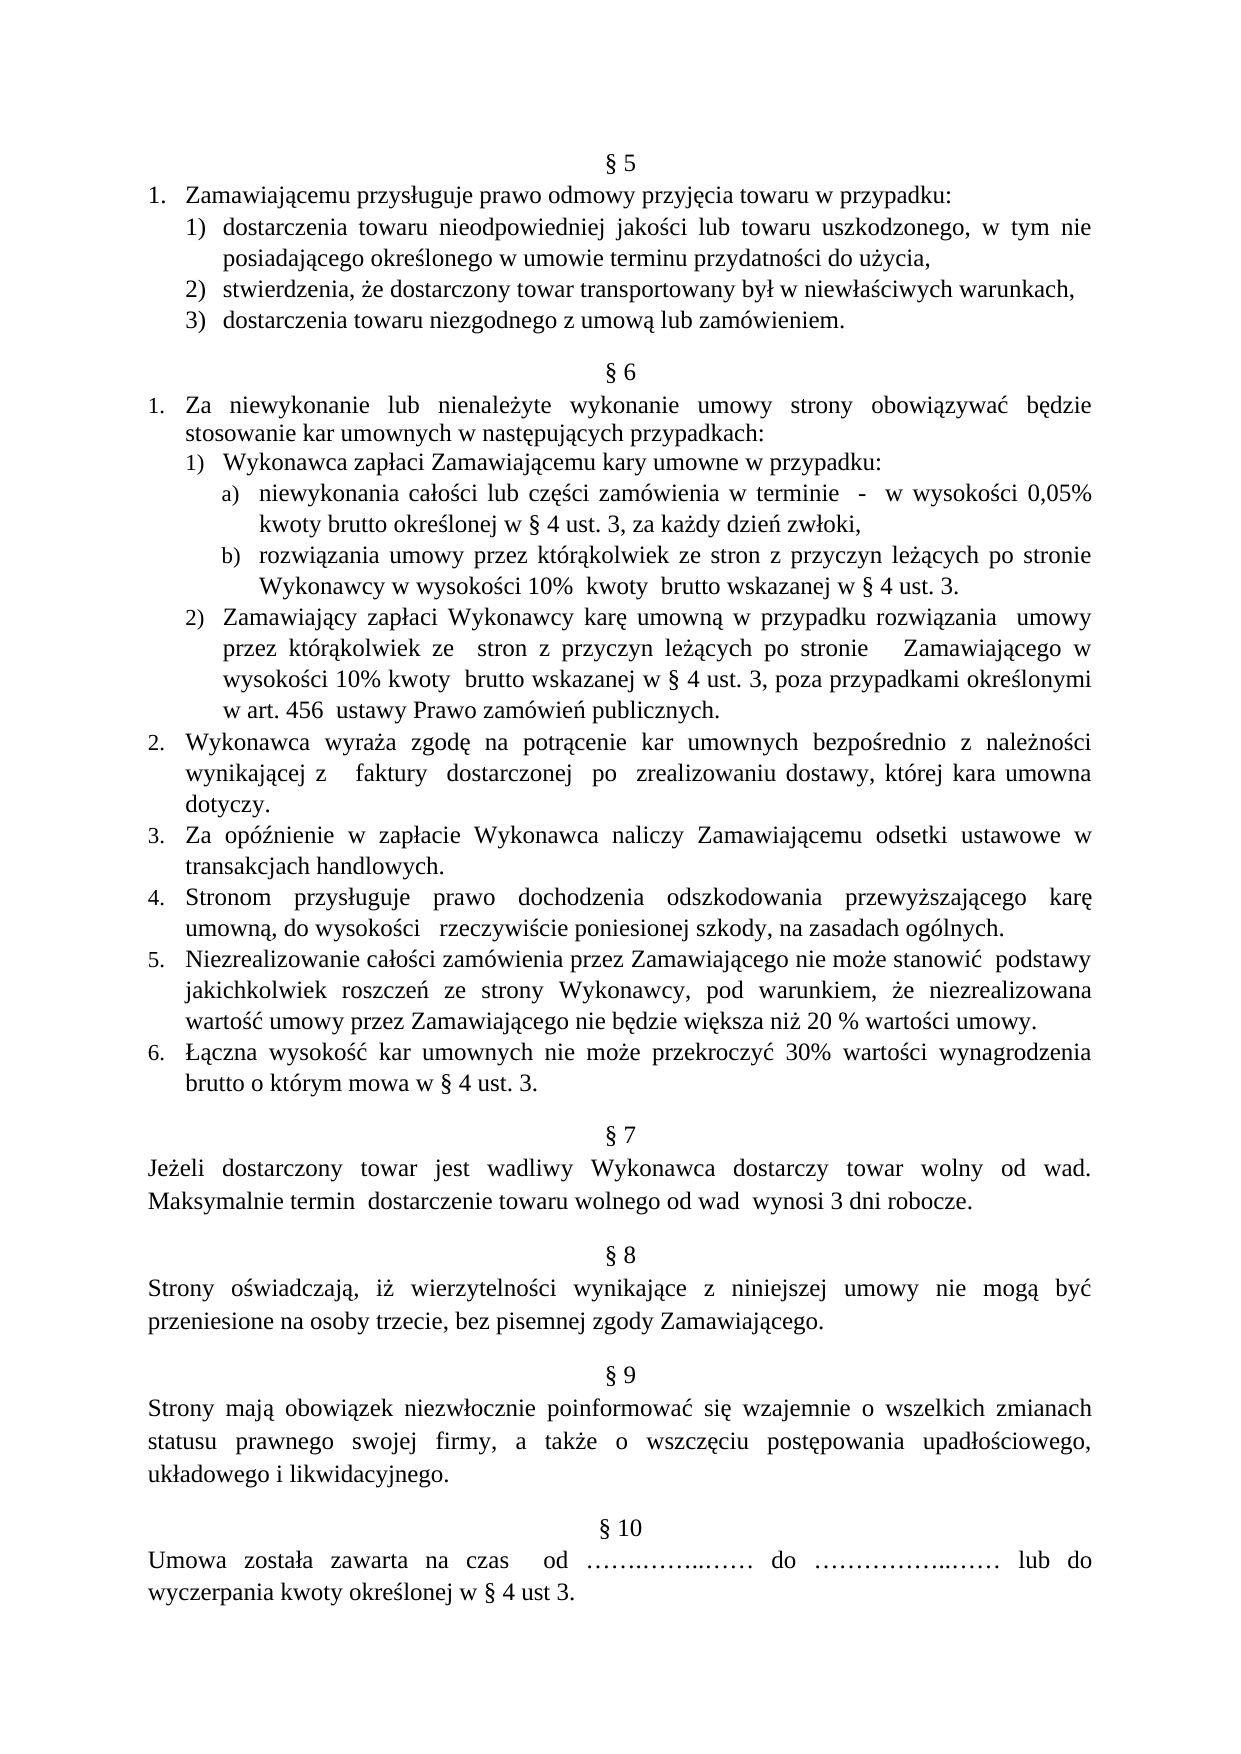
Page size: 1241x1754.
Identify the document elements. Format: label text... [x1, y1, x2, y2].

list Łączna wysokość kar umownych nie może przekroczyć 30% wartości wynagrodzenia brutto o którym mowa w § 4 ust. 3. [148, 1037, 1093, 1097]
text § 5 [148, 148, 1093, 176]
list dostarczenia towaru nieodpowiedniej jakości lub towaru uszkodzonego, w tym nie posiadającego określonego w umowie terminu przydatności do użycia, [185, 212, 1093, 271]
list Niezrealizowanie całości zamówienia przez Zamawiającego nie może stanowić podstawy jakichkolwiek roszczeń ze strony Wykonawcy, pod warunkiem, że niezrealizowana wartość umowy przez Zamawiającego nie będzie większa niż 20 % wartości umowy. [148, 944, 1093, 1035]
list rozwiązania umowy przez którąkolwiek ze stron z przyczyn leżących po stronie Wykonawcy w wysokości 10% kwoty brutto wskazanej w § 4 ust. 3. [221, 540, 1093, 600]
list Wykonawca wyraża zgodę na potrącenie kar umownych bezpośrednio z należności wynikającej z faktury dostarczonej po zrealizowaniu dostawy, której kara umowna dotyczy. [148, 727, 1093, 817]
text Strony oświadczają, iż wierzytelności wynikające z niniejszej umowy nie mogą być przeniesione na osoby trzecie, bez pisemnej zgody Zamawiającego. [148, 1273, 1093, 1334]
list dostarczenia towaru niezgodnego z umową lub zamówieniem. [185, 305, 1093, 333]
text § 6 [148, 357, 1093, 385]
list Stronom przysługuje prawo dochodzenia odszkodowania przewyższającego karę umowną, do wysokości rzeczywiście poniesionej szkody, na zasadach ogólnych. [148, 882, 1093, 942]
text § 7 [148, 1120, 1093, 1149]
text § 9 [148, 1360, 1093, 1388]
list stwierdzenia, że dostarczony towar transportowany był w niewłaściwych warunkach, [185, 274, 1093, 302]
list Wykonawca zapłaci Zamawiającemu kary umowne w przypadku: [185, 447, 1093, 476]
text Umowa została zawarta na czas od …….……..…… do ……………..…… lub do wyczerpania kwoty określonej w § 4 ust 3. [148, 1546, 1093, 1605]
list niewykonania całości lub części zamówienia w terminie - w wysokości 0,05% kwoty brutto określonej w § 4 ust. 3, za każdy dzień zwłoki, [221, 478, 1093, 538]
list Za niewykonanie lub nienależyte wykonanie umowy strony obowiązywać będzie stosowanie kar umownych w następujących przypadkach: [148, 390, 1093, 447]
list Za opóźnienie w zapłacie Wykonawca naliczy Zamawiającemu odsetki ustawowe w transakcjach handlowych. [148, 820, 1093, 879]
text Jeżeli dostarczony towar jest wadliwy Wykonawca dostarczy towar wolny od wad. Maksymalnie termin dostarczenie towaru wolnego od wad wynosi 3 dni robocze. [148, 1153, 1093, 1215]
list Zamawiający zapłaci Wykonawcy karę umowną w przypadku rozwiązania umowy przez którąkolwiek ze stron z przyczyn leżących po stronie Zamawiającego w wysokości 10% kwoty brutto wskazanej w § 4 ust. 3, poza przypadkami określonymi w art. 456 ustawy Prawo zamówień publicznych. [185, 602, 1093, 724]
text § 8 [148, 1240, 1093, 1268]
text Strony mają obowiązek niezwłocznie poinformować się wzajemnie o wszelkich zmianach statusu prawnego swojej firmy, a także o wszczęciu postępowania upadłościowego, układowego i likwidacyjnego. [148, 1393, 1093, 1487]
text § 10 [148, 1513, 1093, 1541]
list Zamawiającemu przysługuje prawo odmowy przyjęcia towaru w przypadku: [148, 181, 1093, 209]
